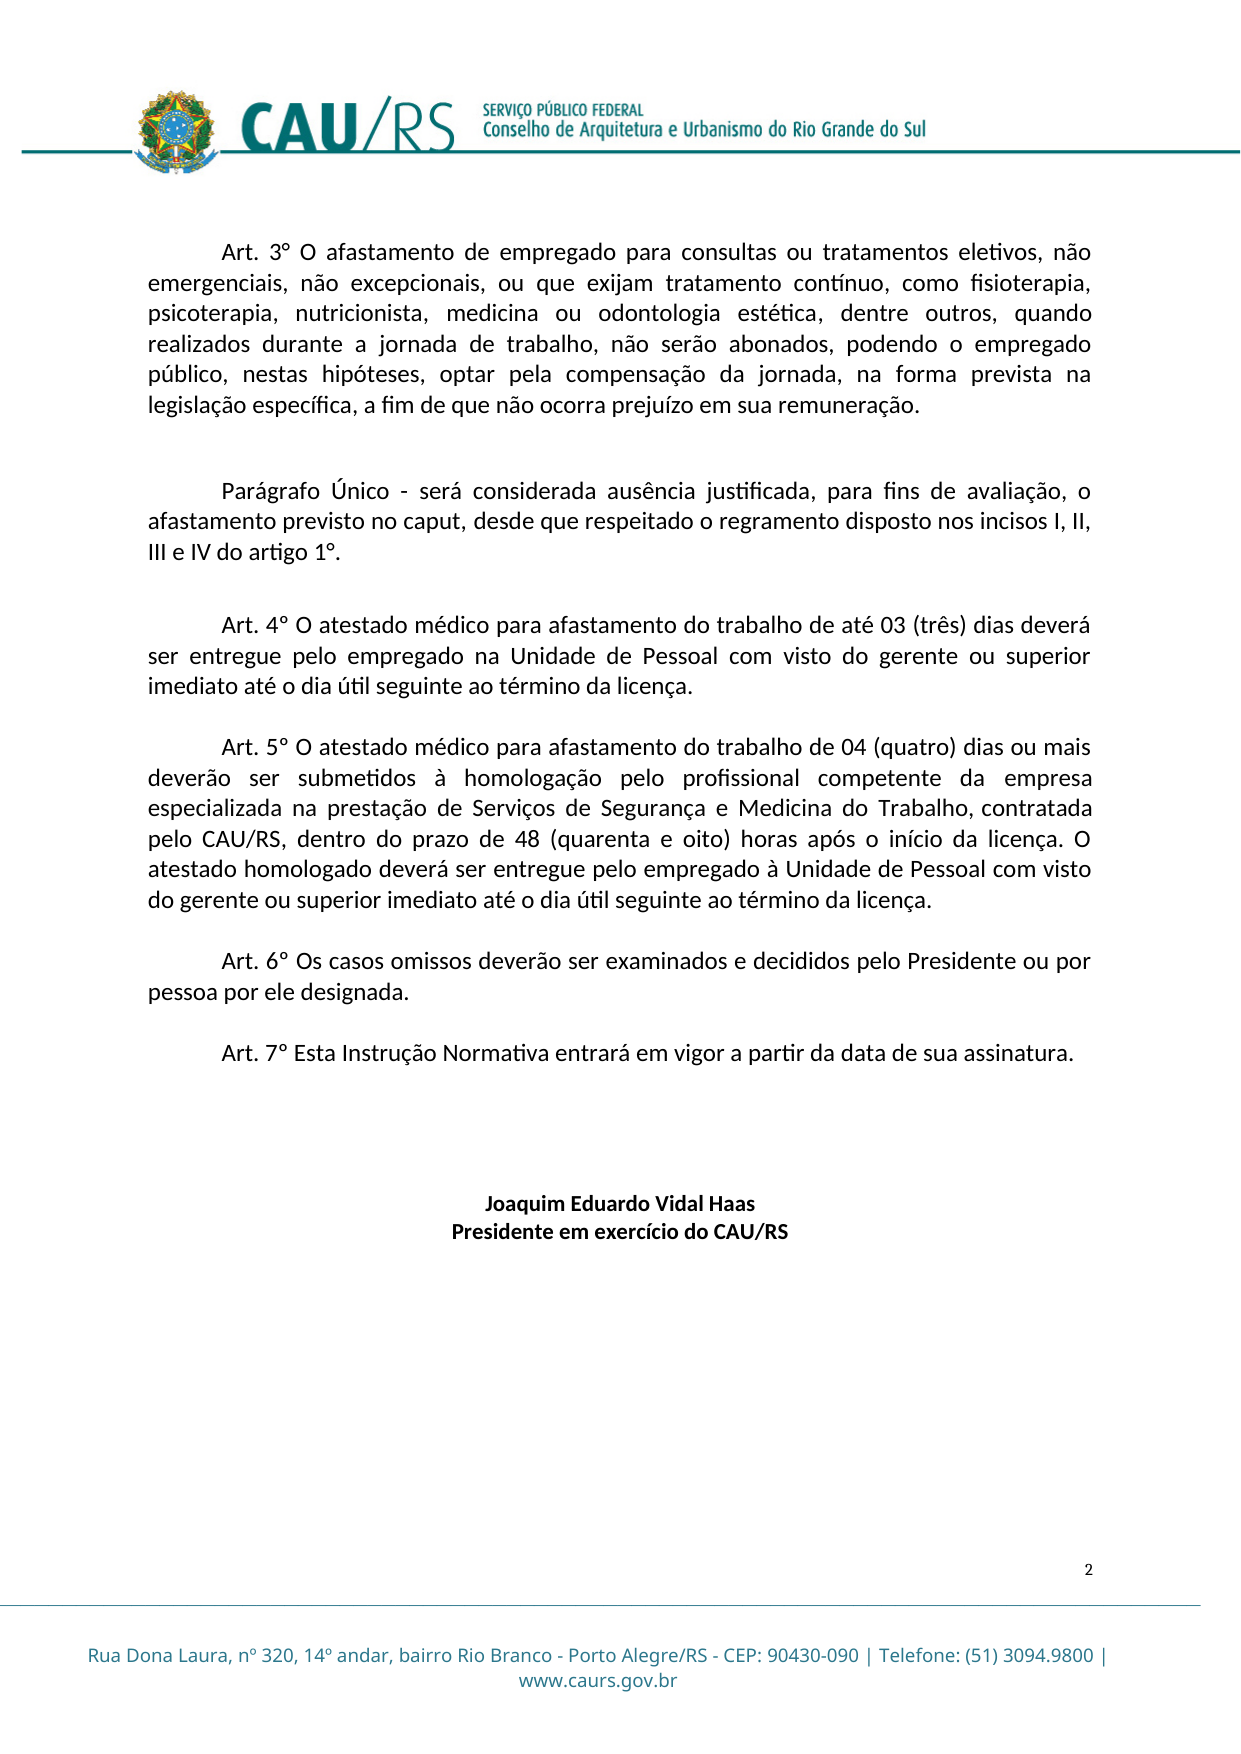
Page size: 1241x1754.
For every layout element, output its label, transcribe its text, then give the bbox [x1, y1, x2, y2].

text Joaquim Eduardo Vidal Haas [148, 1189, 1092, 1217]
text Parágrafo Único - será considerada ausência justificada, para fins de avaliação, o afastamento previsto no caput, desde que respeitado o regramento disposto nos incisos I, II, III e IV do artigo 1°. [148, 475, 1092, 566]
text Art. 7º Esta Instrução Normativa entrará em vigor a partir da data de sua assinatura. [148, 1037, 1092, 1067]
picture [21, 24, 1241, 185]
text Presidente em exercício do CAU/RS [148, 1217, 1092, 1245]
text Art. 5º O atestado médico para afastamento do trabalho de 04 (quatro) dias ou mais deverão ser submetidos à homologação pelo profissional competente da empresa especializada na prestação de Serviços de Segurança e Medicina do Trabalho, contratada pelo CAU/RS, dentro do prazo de 48 (quarenta e oito) horas após o início da licença. O atestado homologado deverá ser entregue pelo empregado à Unidade de Pessoal com visto do gerente ou superior imediato até o dia útil seguinte ao término da licença. [148, 732, 1092, 915]
text Art. 6º Os casos omissos deverão ser examinados e decididos pelo Presidente ou por pessoa por ele designada. [148, 945, 1092, 1006]
text Art. 3° O afastamento de empregado para consultas ou tratamentos eletivos, não emergenciais, não excepcionais, ou que exijam tratamento contínuo, como fisioterapia, psicoterapia, nutricionista, medicina ou odontologia estética, dentre outros, quando realizados durante a jornada de trabalho, não serão abonados, podendo o empregado público, nestas hipóteses, optar pela compensação da jornada, na forma prevista na legislação específica, a fim de que não ocorra prejuízo em sua remuneração. [148, 236, 1092, 419]
text Art. 4º O atestado médico para afastamento do trabalho de até 03 (três) dias deverá ser entregue pelo empregado na Unidade de Pessoal com visto do gerente ou superior imediato até o dia útil seguinte ao término da licença. [148, 609, 1092, 701]
